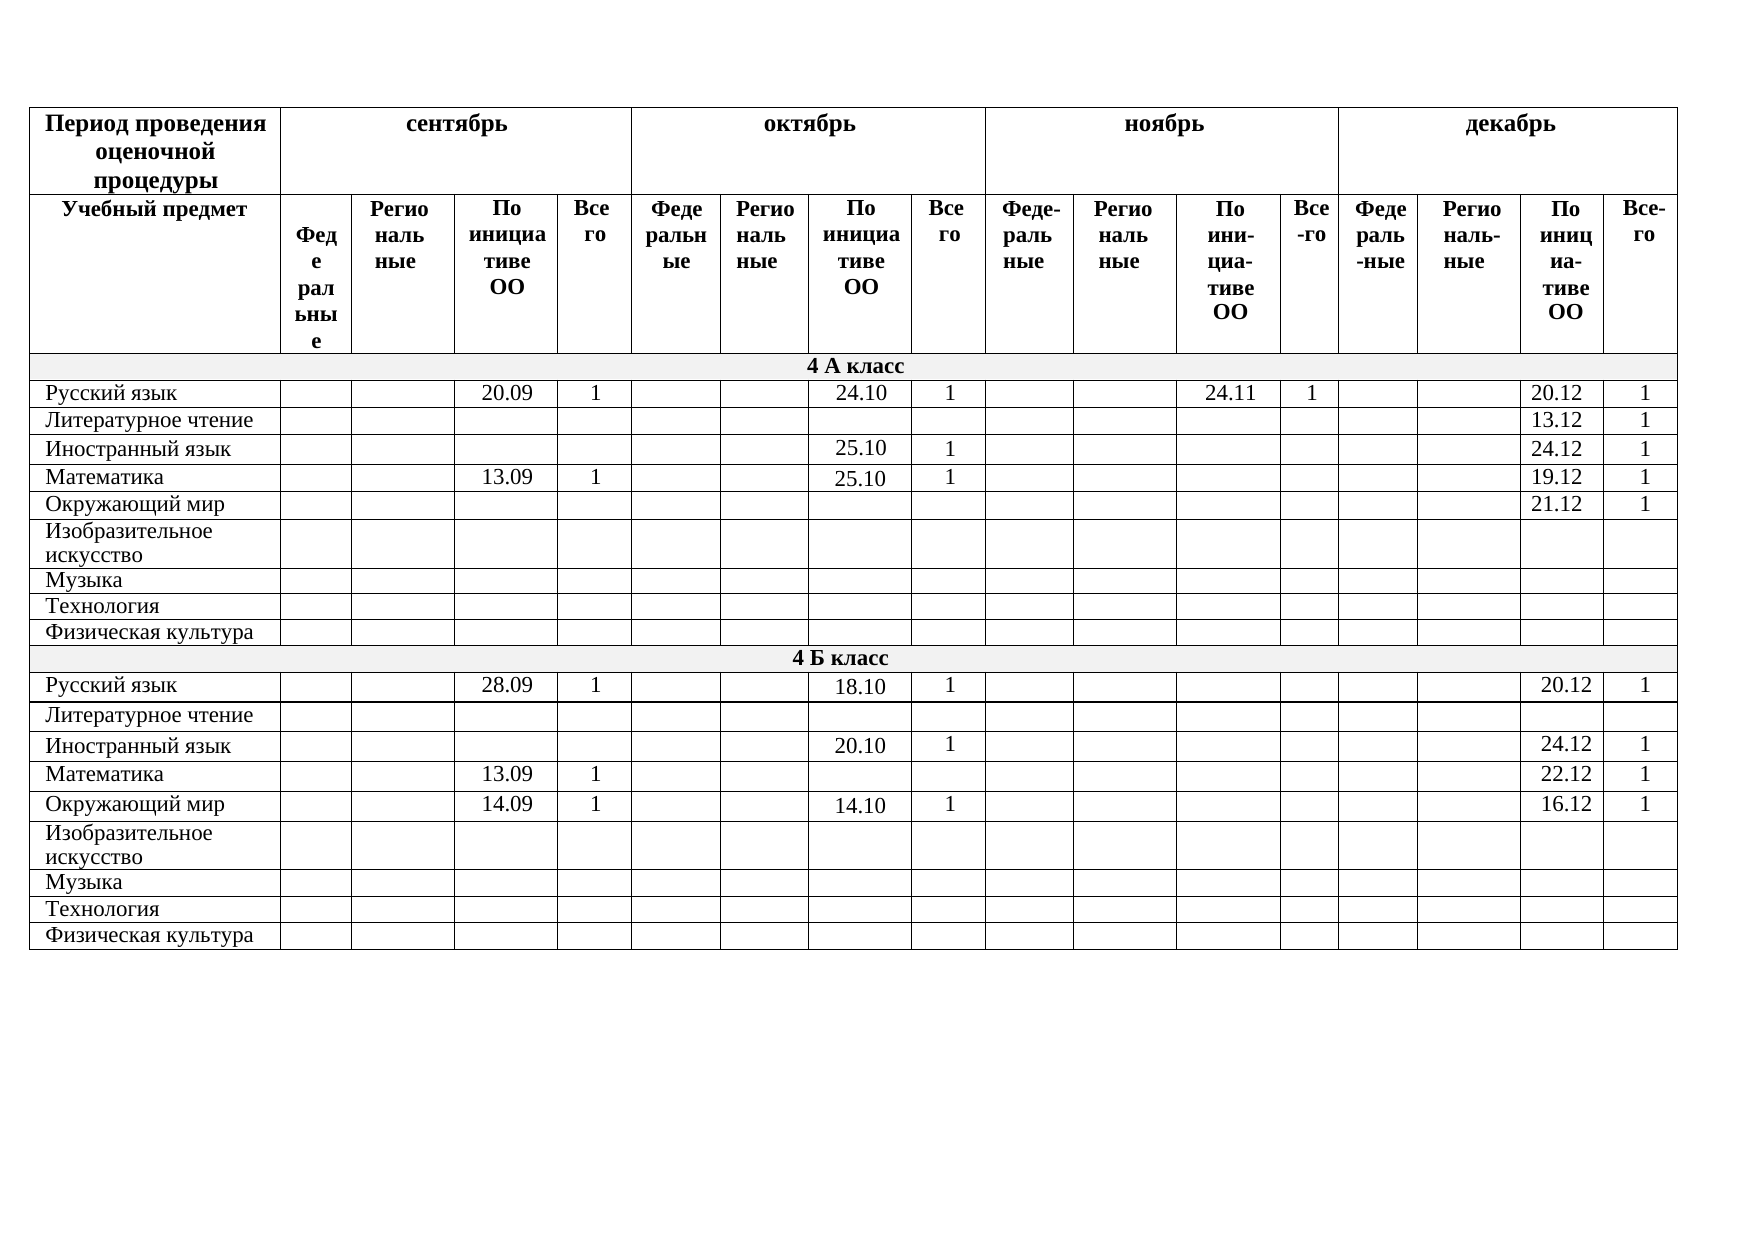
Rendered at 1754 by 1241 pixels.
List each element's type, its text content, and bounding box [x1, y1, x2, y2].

table_cell [1281, 435, 1338, 464]
table_cell [1418, 703, 1520, 731]
table_cell [1281, 822, 1338, 869]
table_cell 4 А класс [30, 354, 1677, 379]
table_cell [1177, 435, 1280, 464]
table_cell [1418, 923, 1520, 949]
table_cell [809, 703, 911, 731]
table_cell 1 [1604, 762, 1677, 791]
table_cell [1177, 897, 1280, 922]
table_cell [558, 408, 631, 434]
table_cell [809, 923, 911, 949]
table_cell [1177, 762, 1280, 791]
table_cell [986, 465, 1073, 491]
table_cell [1339, 408, 1417, 434]
table_cell [1418, 520, 1520, 567]
table_cell [1418, 465, 1520, 491]
table_cell [632, 897, 720, 922]
table_cell [1074, 897, 1176, 922]
table_cell [632, 408, 720, 434]
table_cell По инициа тиве ОО [809, 195, 911, 353]
table_cell [281, 569, 351, 593]
table_cell [1281, 732, 1338, 761]
table_cell [281, 822, 351, 869]
table_cell [1339, 822, 1417, 869]
table_cell [1281, 762, 1338, 791]
table_cell [632, 620, 720, 645]
table_cell Окружающий мир [30, 792, 280, 821]
table_cell [1177, 923, 1280, 949]
table_cell [455, 435, 557, 464]
table_cell [352, 620, 454, 645]
table_cell [1281, 569, 1338, 593]
table_cell Технология [30, 594, 280, 619]
table_header Период проведения оценочной процедуры [30, 108, 280, 194]
table_cell 16.12 [1521, 792, 1603, 821]
table_cell 1 [912, 465, 985, 491]
table_cell [1074, 923, 1176, 949]
table_cell [1521, 870, 1603, 896]
table_cell [281, 492, 351, 519]
table_cell [352, 520, 454, 567]
table_cell [632, 594, 720, 619]
table_cell [352, 897, 454, 922]
table_cell По иниц иа- тиве ОО [1521, 195, 1603, 353]
table_cell [455, 569, 557, 593]
table_cell 24.12 [1521, 435, 1603, 464]
table_cell [455, 923, 557, 949]
table_cell Изобразительное искусство [30, 822, 280, 869]
table_cell [1281, 408, 1338, 434]
table_cell 1 [558, 381, 631, 407]
table_cell Физическая культура [30, 620, 280, 645]
table_cell [281, 792, 351, 821]
table_header октябрь [632, 108, 985, 194]
table_cell 4 Б класс [30, 646, 1677, 672]
table_cell [1339, 762, 1417, 791]
table_cell [912, 703, 985, 731]
table_cell 19.12 [1521, 465, 1603, 491]
table_cell 20.10 [809, 732, 911, 761]
table_cell [809, 822, 911, 869]
table_cell [912, 762, 985, 791]
table_cell [721, 594, 808, 619]
table_cell Литературное чтение [30, 408, 280, 434]
table_cell [986, 732, 1073, 761]
table_cell 22.12 [1521, 762, 1603, 791]
table_cell [281, 408, 351, 434]
table_cell [1339, 435, 1417, 464]
table_cell [1074, 492, 1176, 519]
table_cell [1177, 569, 1280, 593]
table_cell [352, 381, 454, 407]
table_cell [1074, 465, 1176, 491]
table_cell [986, 673, 1073, 701]
table_cell [558, 703, 631, 731]
table_cell [912, 492, 985, 519]
table_cell [721, 465, 808, 491]
table_cell [809, 870, 911, 896]
table_cell [632, 492, 720, 519]
table_cell Феде ральн ые [632, 195, 720, 353]
table_cell [632, 673, 720, 701]
table_cell [281, 381, 351, 407]
table_cell [558, 870, 631, 896]
table_cell [912, 897, 985, 922]
table_cell [809, 620, 911, 645]
table_cell [632, 381, 720, 407]
table_cell 1 [558, 465, 631, 491]
table_cell [1177, 822, 1280, 869]
table_cell [1281, 620, 1338, 645]
table_cell [632, 870, 720, 896]
table_cell [721, 435, 808, 464]
table_cell [1177, 620, 1280, 645]
table_cell Русский язык [30, 673, 280, 701]
table_cell 18.10 [809, 673, 911, 701]
table_cell [1074, 520, 1176, 567]
table_cell [558, 620, 631, 645]
table_cell [1418, 673, 1520, 701]
table_cell [455, 703, 557, 731]
table_cell [1281, 792, 1338, 821]
table_cell [1074, 594, 1176, 619]
table_cell Иностранный язык [30, 732, 280, 761]
table_cell [986, 870, 1073, 896]
table_cell Физическая культура [30, 923, 280, 949]
table_cell [1339, 569, 1417, 593]
table_cell [721, 381, 808, 407]
table_cell [1339, 703, 1417, 731]
table_cell [1339, 594, 1417, 619]
table_cell 1 [1604, 381, 1677, 407]
table_cell [1074, 822, 1176, 869]
table_cell Регио наль ные [352, 195, 454, 353]
table_cell Учебный предмет [30, 195, 280, 353]
table_cell [1418, 569, 1520, 593]
table_cell [986, 408, 1073, 434]
table_cell 1 [1604, 408, 1677, 434]
table_cell [558, 897, 631, 922]
table_cell [1074, 569, 1176, 593]
table_cell 1 [912, 673, 985, 701]
table_cell [721, 569, 808, 593]
table_cell [721, 792, 808, 821]
table_cell [1604, 594, 1677, 619]
table_cell [281, 703, 351, 731]
table_cell [721, 408, 808, 434]
table_cell [352, 703, 454, 731]
table_cell [912, 520, 985, 567]
table_cell [455, 408, 557, 434]
table_cell [558, 435, 631, 464]
table_cell [1177, 703, 1280, 731]
table_cell [1177, 594, 1280, 619]
table_cell 1 [1604, 492, 1677, 519]
table_cell [281, 870, 351, 896]
table_cell [1604, 897, 1677, 922]
table_cell [558, 594, 631, 619]
table_cell Изобразительное искусство [30, 520, 280, 567]
table_cell [986, 594, 1073, 619]
table_cell [1418, 870, 1520, 896]
table_cell [986, 569, 1073, 593]
table_cell [1604, 703, 1677, 731]
table_cell [1418, 822, 1520, 869]
table_cell [1339, 465, 1417, 491]
table_cell 13.09 [455, 762, 557, 791]
table_cell [1074, 381, 1176, 407]
table_cell [281, 673, 351, 701]
table_cell [281, 435, 351, 464]
table_cell [912, 594, 985, 619]
table_cell [352, 870, 454, 896]
table_cell [912, 620, 985, 645]
table_cell Феде раль -ные [1339, 195, 1417, 353]
table_cell Русский язык [30, 381, 280, 407]
table_cell 20.09 [455, 381, 557, 407]
table_cell [1521, 923, 1603, 949]
table_cell [1339, 492, 1417, 519]
table_cell [1281, 465, 1338, 491]
table_cell [1281, 492, 1338, 519]
table_cell 1 [1604, 465, 1677, 491]
table_cell [912, 923, 985, 949]
table_cell 25.10 [809, 435, 911, 464]
table_cell Музыка [30, 569, 280, 593]
table_cell [281, 897, 351, 922]
table_cell 1 [912, 381, 985, 407]
table_cell [1604, 923, 1677, 949]
table_cell [281, 732, 351, 761]
table_cell [1604, 620, 1677, 645]
table_cell [281, 762, 351, 791]
table_cell [455, 897, 557, 922]
table_cell 1 [1604, 673, 1677, 701]
table_cell [1074, 408, 1176, 434]
table_cell [1074, 435, 1176, 464]
table_cell [1074, 620, 1176, 645]
table_cell [1281, 923, 1338, 949]
table_cell [632, 569, 720, 593]
table_cell [809, 408, 911, 434]
table_cell [1177, 408, 1280, 434]
table_cell [1521, 594, 1603, 619]
table_cell [986, 762, 1073, 791]
table_cell [809, 492, 911, 519]
table_cell [1281, 703, 1338, 731]
table_cell [558, 492, 631, 519]
table_cell [1339, 520, 1417, 567]
table_cell [912, 569, 985, 593]
table_cell 1 [1604, 435, 1677, 464]
table_header сентябрь [281, 108, 631, 194]
table_cell Математика [30, 762, 280, 791]
table_cell [1339, 381, 1417, 407]
table_cell [1177, 520, 1280, 567]
table_cell [1177, 465, 1280, 491]
table_cell Регио наль ные [721, 195, 808, 353]
table_cell 24.12 [1521, 732, 1603, 761]
table_cell [1281, 870, 1338, 896]
table_cell [912, 822, 985, 869]
table_cell [986, 822, 1073, 869]
table_cell 1 [558, 762, 631, 791]
table_cell [1418, 408, 1520, 434]
table_cell [281, 465, 351, 491]
table_cell [632, 792, 720, 821]
table_cell Иностранный язык [30, 435, 280, 464]
table_cell [986, 520, 1073, 567]
table_cell [1281, 673, 1338, 701]
table_cell [1177, 732, 1280, 761]
table_cell [1339, 732, 1417, 761]
table_cell [1177, 492, 1280, 519]
table_cell [455, 492, 557, 519]
table_cell [632, 732, 720, 761]
table_cell Все- го [1604, 195, 1677, 353]
table_cell [1074, 792, 1176, 821]
table_cell 1 [1281, 381, 1338, 407]
table_cell [1521, 703, 1603, 731]
table_cell [1418, 435, 1520, 464]
table_cell [281, 594, 351, 619]
table_cell [632, 762, 720, 791]
table_cell [352, 569, 454, 593]
table_cell [455, 620, 557, 645]
table_cell [455, 594, 557, 619]
table_header декабрь [1339, 108, 1677, 194]
table_cell [455, 870, 557, 896]
table_cell Музыка [30, 870, 280, 896]
table_cell [1074, 870, 1176, 896]
table_cell [1074, 703, 1176, 731]
table_cell [558, 520, 631, 567]
table_header ноябрь [986, 108, 1338, 194]
table_cell [721, 520, 808, 567]
table_cell [352, 673, 454, 701]
table_cell [632, 520, 720, 567]
table_cell 28.09 [455, 673, 557, 701]
table_cell Все го [558, 195, 631, 353]
table_cell [721, 897, 808, 922]
table_cell [1281, 594, 1338, 619]
table_cell [721, 732, 808, 761]
table_cell [1604, 569, 1677, 593]
table_cell [1281, 520, 1338, 567]
table_cell [986, 703, 1073, 731]
table_cell 25.10 [809, 465, 911, 491]
table_cell [1074, 732, 1176, 761]
table_cell Фед еральные [281, 195, 351, 353]
table_cell [809, 569, 911, 593]
table_cell [912, 870, 985, 896]
table_cell [809, 594, 911, 619]
table_cell [721, 923, 808, 949]
table_cell Технология [30, 897, 280, 922]
table_cell [721, 762, 808, 791]
table_cell 24.10 [809, 381, 911, 407]
table_cell [352, 923, 454, 949]
table_cell [352, 822, 454, 869]
table_cell [1418, 492, 1520, 519]
table_cell Все го [912, 195, 985, 353]
table_cell Все -го [1281, 195, 1338, 353]
table_cell 1 [912, 732, 985, 761]
table_cell [986, 792, 1073, 821]
table_cell [558, 732, 631, 761]
table_cell [1177, 870, 1280, 896]
table_cell [281, 520, 351, 567]
table_cell [558, 923, 631, 949]
table_cell 1 [1604, 732, 1677, 761]
table_cell [1177, 792, 1280, 821]
table_cell [558, 822, 631, 869]
table_cell [558, 569, 631, 593]
table_cell [1521, 822, 1603, 869]
table_cell [809, 762, 911, 791]
table_cell [1339, 923, 1417, 949]
table_cell Феде- раль ные [986, 195, 1073, 353]
table_cell [632, 703, 720, 731]
table_cell [352, 732, 454, 761]
table_cell [1521, 620, 1603, 645]
table_cell [1339, 792, 1417, 821]
table_cell [1339, 620, 1417, 645]
table_cell По инициа тиве ОО [455, 195, 557, 353]
table_cell [352, 465, 454, 491]
table_cell 1 [558, 673, 631, 701]
table_cell [1521, 569, 1603, 593]
table_cell [1074, 762, 1176, 791]
table_cell 1 [558, 792, 631, 821]
table_cell [1339, 870, 1417, 896]
table_cell [721, 703, 808, 731]
table_cell 13.12 [1521, 408, 1603, 434]
table_cell [986, 492, 1073, 519]
table_cell [986, 897, 1073, 922]
table_cell [1339, 897, 1417, 922]
table_cell [352, 762, 454, 791]
table_cell [632, 465, 720, 491]
table_cell [1604, 520, 1677, 567]
table_cell [1339, 673, 1417, 701]
table_cell Математика [30, 465, 280, 491]
table_cell [352, 492, 454, 519]
table_cell По ини- циа- тиве ОО [1177, 195, 1280, 353]
table_cell [1418, 732, 1520, 761]
table_cell 14.10 [809, 792, 911, 821]
table_cell [352, 594, 454, 619]
table_cell 20.12 [1521, 673, 1603, 701]
table_cell [1074, 673, 1176, 701]
table_cell 1 [912, 435, 985, 464]
table_cell [986, 435, 1073, 464]
table_cell [986, 620, 1073, 645]
table_cell [721, 620, 808, 645]
table_cell [455, 732, 557, 761]
table_cell [455, 520, 557, 567]
table_cell [986, 381, 1073, 407]
table_cell [632, 435, 720, 464]
table_cell [809, 520, 911, 567]
table_cell [721, 492, 808, 519]
table_cell Регио наль ные [1074, 195, 1176, 353]
table_cell [1418, 792, 1520, 821]
table_cell [1418, 762, 1520, 791]
table_cell [1418, 897, 1520, 922]
table_cell Окружающий мир [30, 492, 280, 519]
table_cell [352, 792, 454, 821]
table_cell [632, 923, 720, 949]
table_cell 1 [912, 792, 985, 821]
table_cell [281, 923, 351, 949]
table_cell [1604, 822, 1677, 869]
table_cell [809, 897, 911, 922]
table_cell [455, 822, 557, 869]
table_cell [912, 408, 985, 434]
table_cell [1177, 673, 1280, 701]
table_cell 20.12 [1521, 381, 1603, 407]
table_cell [1418, 620, 1520, 645]
table_cell [352, 435, 454, 464]
table_cell [1418, 594, 1520, 619]
table_cell 13.09 [455, 465, 557, 491]
table_cell [1604, 870, 1677, 896]
table_cell [1418, 381, 1520, 407]
table_cell Регио наль- ные [1418, 195, 1520, 353]
table_cell 24.11 [1177, 381, 1280, 407]
table_cell [352, 408, 454, 434]
table_cell Литературное чтение [30, 703, 280, 731]
table_cell [986, 923, 1073, 949]
table_cell [1521, 520, 1603, 567]
table_cell [632, 822, 720, 869]
table_cell [1521, 897, 1603, 922]
table_cell [1281, 897, 1338, 922]
table_cell [721, 870, 808, 896]
table_cell [721, 673, 808, 701]
table_cell [281, 620, 351, 645]
table_cell [721, 822, 808, 869]
table_cell 21.12 [1521, 492, 1603, 519]
table_cell 1 [1604, 792, 1677, 821]
table_cell 14.09 [455, 792, 557, 821]
